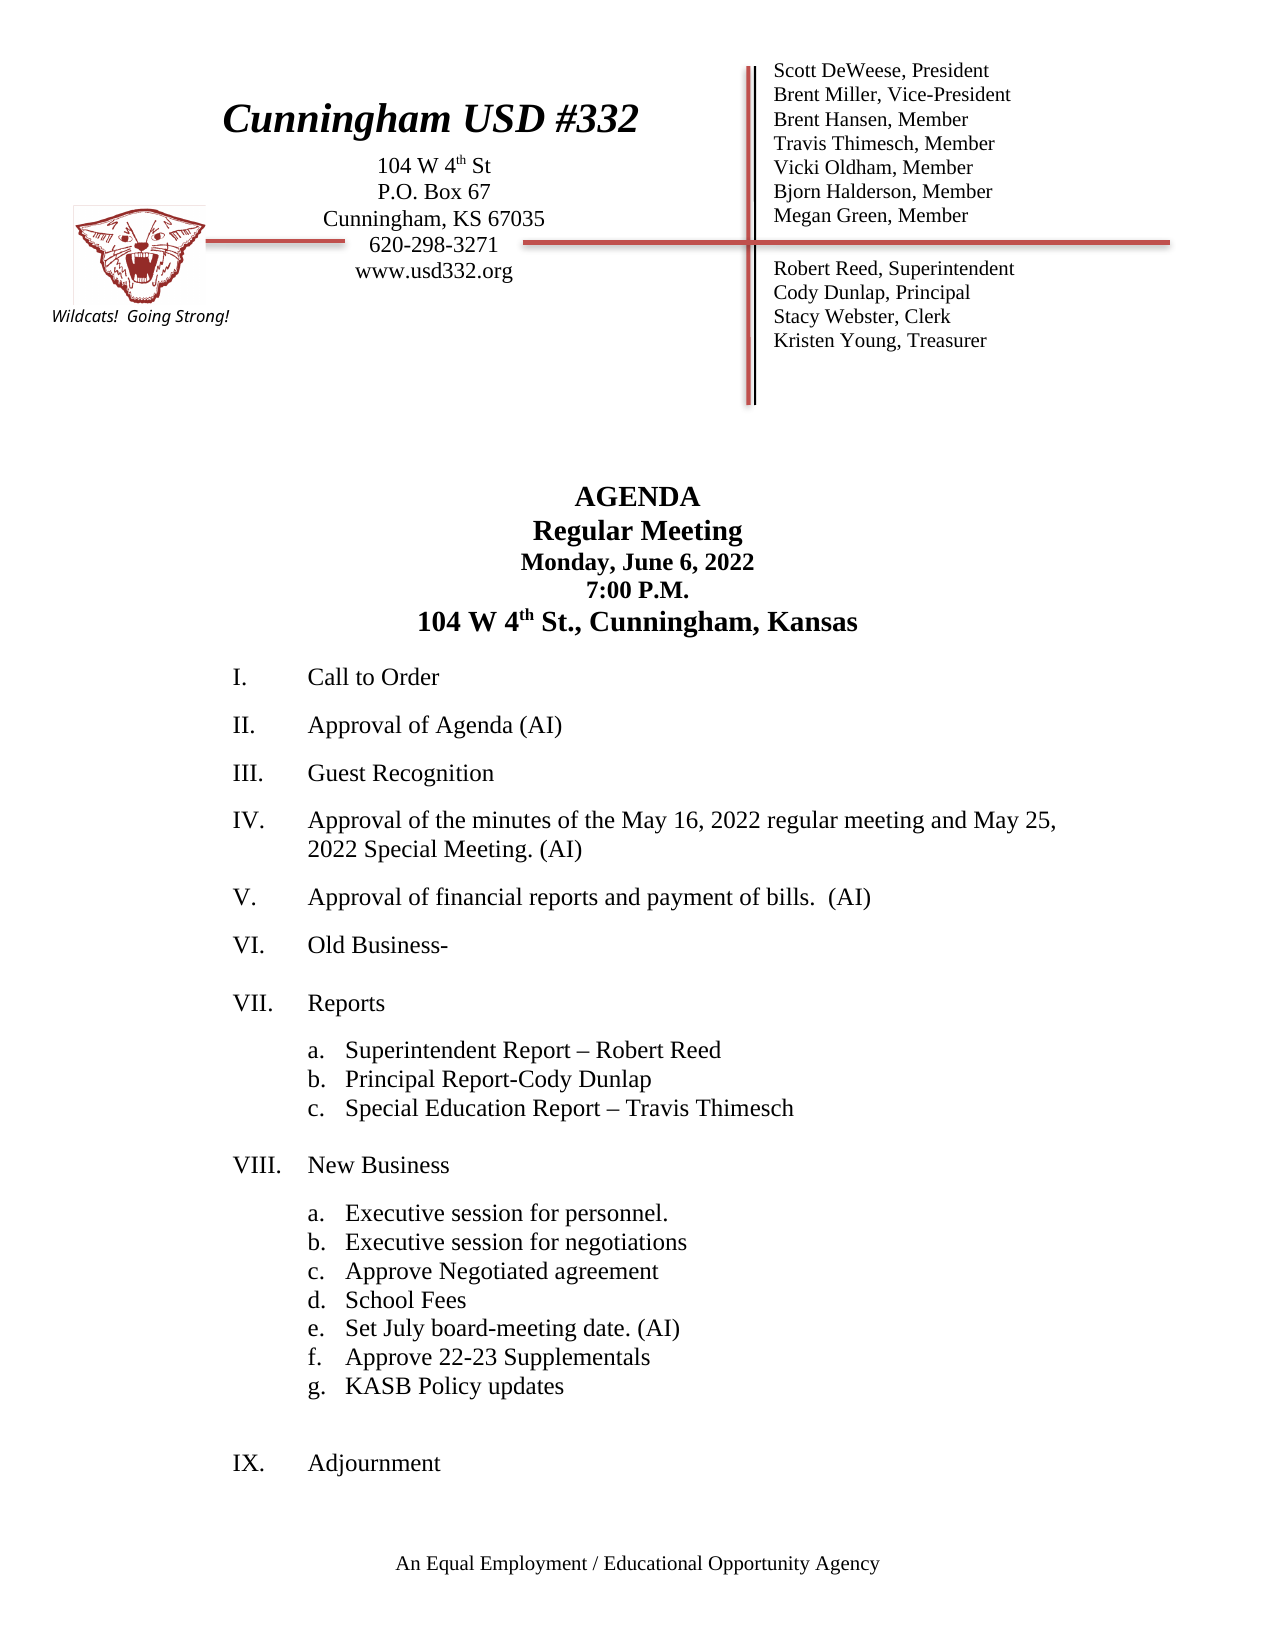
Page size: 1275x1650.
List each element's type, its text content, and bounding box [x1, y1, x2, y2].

list Guest Recognition [232, 758, 1080, 786]
text 7:00 P.M. [195, 575, 1080, 604]
list Special Education Report – Travis Thimesch [307, 1093, 1080, 1122]
list Adjournment [232, 1448, 1080, 1476]
list Approval of financial reports and payment of bills. (AI) [232, 882, 1080, 911]
list School Fees [307, 1285, 1080, 1313]
list Executive session for personnel. [307, 1198, 1080, 1227]
text Regular Meeting [195, 513, 1080, 547]
list Reports [232, 988, 1080, 1016]
list Set July board-meeting date. (AI) [307, 1313, 1080, 1342]
list Old Business- [232, 930, 1080, 959]
list Approve 22-23 Supplementals [307, 1342, 1080, 1371]
list Approval of Agenda (AI) [232, 710, 1080, 738]
list New Business [232, 1151, 1080, 1179]
list Executive session for negotiations [307, 1227, 1080, 1256]
list KASB Policy updates [307, 1371, 1080, 1400]
list Approval of the minutes of the May 16, 2022 regular meeting and May 25, 2022 Special Meeting. (AI) [232, 806, 1080, 863]
list Call to Order [232, 662, 1080, 691]
text AGENDA [195, 479, 1080, 513]
text 104 W 4th St., Cunningham, Kansas [195, 604, 1080, 638]
list Approve Negotiated agreement [307, 1256, 1080, 1285]
list Principal Report-Cody Dunlap [307, 1064, 1080, 1093]
list Superintendent Report – Robert Reed [307, 1036, 1080, 1064]
text Monday, June 6, 2022 [195, 547, 1080, 575]
